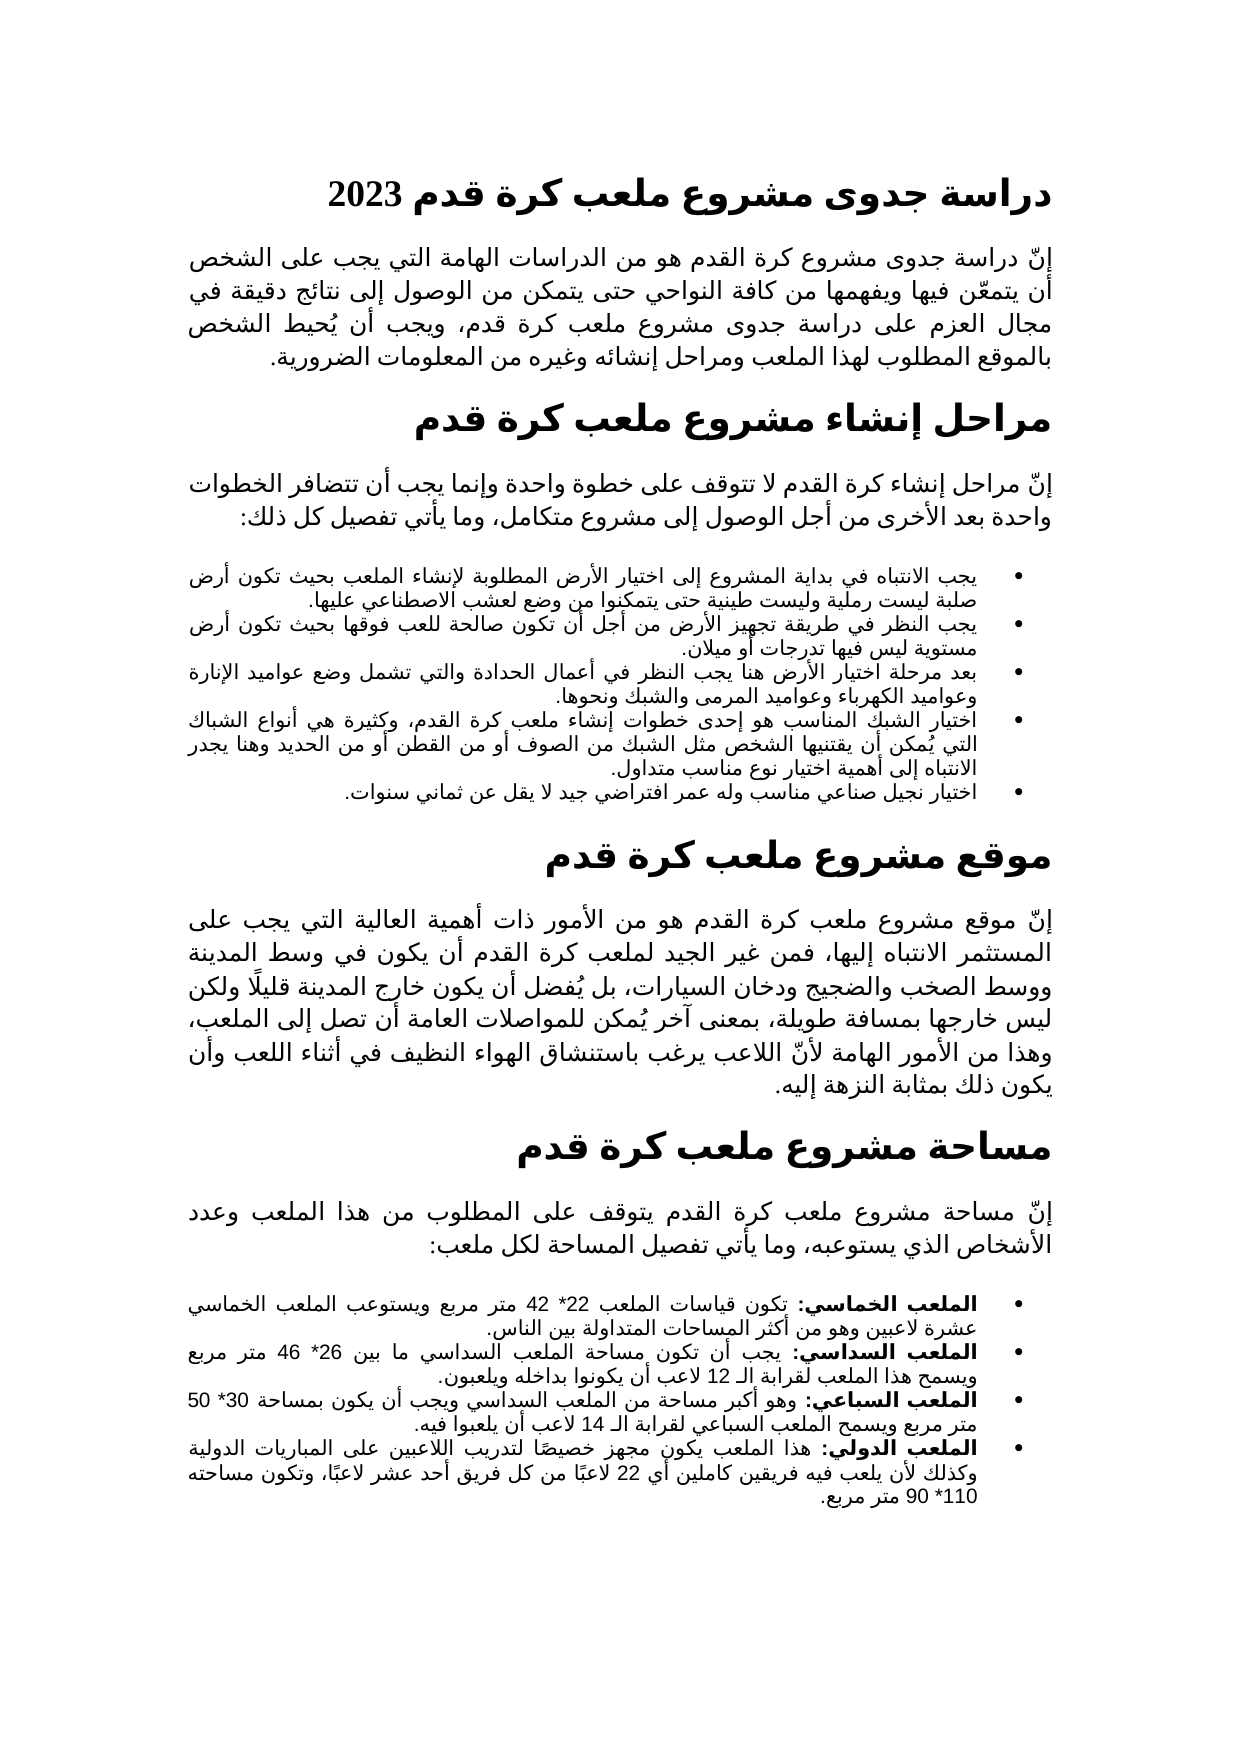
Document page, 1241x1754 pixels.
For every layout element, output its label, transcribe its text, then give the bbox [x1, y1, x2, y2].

text إنّ موقع مشروع ملعب كرة القدم هو من الأمور ذات أهمية العالية التي يجب على المستثمر الانتباه إليها، فمن غير الجيد لملعب كرة القدم أن يكون في وسط المدينة ووسط الصخب والضجيج ودخان السيارات، بل يُفضل أن يكون خارج المدينة قليلًا ولكن ليس خارجها بمسافة طويلة، بمعنى آخر يُمكن للمواصلات العامة أن تصل إلى الملعب، وهذا من الأمور الهامة لأنّ اللاعب يرغب باستنشاق الهواء النظيف في أثناء اللعب وأن يكون ذلك بمثابة النزهة إليه. [187, 906, 1053, 1099]
subtitle مراحل إنشاء مشروع ملعب كرة قدم [187, 396, 1053, 439]
list اختيار نجيل صناعي مناسب وله عمر افتراضي جيد لا يقل عن ثماني سنوات. [187, 780, 1015, 804]
list اختيار الشبك المناسب هو إحدى خطوات إنشاء ملعب كرة القدم، وكثيرة هي أنواع الشباك التي يُمكن أن يقتنيها الشخص مثل الشبك من الصوف أو من القطن أو من الحديد وهنا يجدر الانتباه إلى أهمية اختيار نوع مناسب متداول. [187, 708, 1015, 780]
list يجب النظر في طريقة تجهيز الأرض من أجل أن تكون صالحة للعب فوقها بحيث تكون أرض مستوية ليس فيها تدرجات أو ميلان. [187, 612, 1015, 660]
list الملعب السداسي: يجب أن تكون مساحة الملعب السداسي ما بين 26* 46 متر مربع ويسمح هذا الملعب لقرابة الـ 12 لاعب أن يكونوا بداخله ويلعبون. [187, 1340, 1015, 1388]
list الملعب الدولي: هذا الملعب يكون مجهز خصيصًا لتدريب اللاعبين على المباريات الدولية وكذلك لأن يلعب فيه فريقين كاملين أي 22 لاعبًا من كل فريق أحد عشر لاعبًا، وتكون مساحته 110* 90 متر مربع. [187, 1436, 1015, 1508]
subtitle دراسة جدوى مشروع ملعب كرة قدم 2023 [187, 171, 1053, 214]
text إنّ مساحة مشروع ملعب كرة القدم يتوقف على المطلوب من هذا الملعب وعدد الأشخاص الذي يستوعبه، وما يأتي تفصيل المساحة لكل ملعب: [187, 1197, 1053, 1259]
text إنّ مراحل إنشاء كرة القدم لا تتوقف على خطوة واحدة وإنما يجب أن تتضافر الخطوات واحدة بعد الأخرى من أجل الوصول إلى مشروع متكامل، وما يأتي تفصيل كل ذلك: [187, 469, 1053, 531]
list يجب الانتباه في بداية المشروع إلى اختيار الأرض المطلوبة لإنشاء الملعب بحيث تكون أرض صلبة ليست رملية وليست طينية حتى يتمكنوا من وضع لعشب الاصطناعي عليها. [187, 564, 1015, 612]
text إنّ دراسة جدوى مشروع كرة القدم هو من الدراسات الهامة التي يجب على الشخص أن يتمعّن فيها ويفهمها من كافة النواحي حتى يتمكن من الوصول إلى نتائج دقيقة في مجال العزم على دراسة جدوى مشروع ملعب كرة قدم، ويجب أن يُحيط الشخص بالموقع المطلوب لهذا الملعب ومراحل إنشائه وغيره من المعلومات الضرورية. [187, 243, 1053, 371]
subtitle موقع مشروع ملعب كرة قدم [187, 833, 1053, 876]
list الملعب السباعي: وهو أكبر مساحة من الملعب السداسي ويجب أن يكون بمساحة 30* 50 متر مربع ويسمح الملعب السباعي لقرابة الـ 14 لاعب أن يلعبوا فيه. [187, 1388, 1015, 1436]
list الملعب الخماسي: تكون قياسات الملعب 22* 42 متر مربع ويستوعب الملعب الخماسي عشرة لاعبين وهو من أكثر المساحات المتداولة بين الناس. [187, 1292, 1015, 1340]
list بعد مرحلة اختيار الأرض هنا يجب النظر في أعمال الحدادة والتي تشمل وضع عواميد الإنارة وعواميد الكهرباء وعواميد المرمى والشبك ونحوها. [187, 660, 1015, 708]
subtitle مساحة مشروع ملعب كرة قدم [187, 1125, 1053, 1168]
